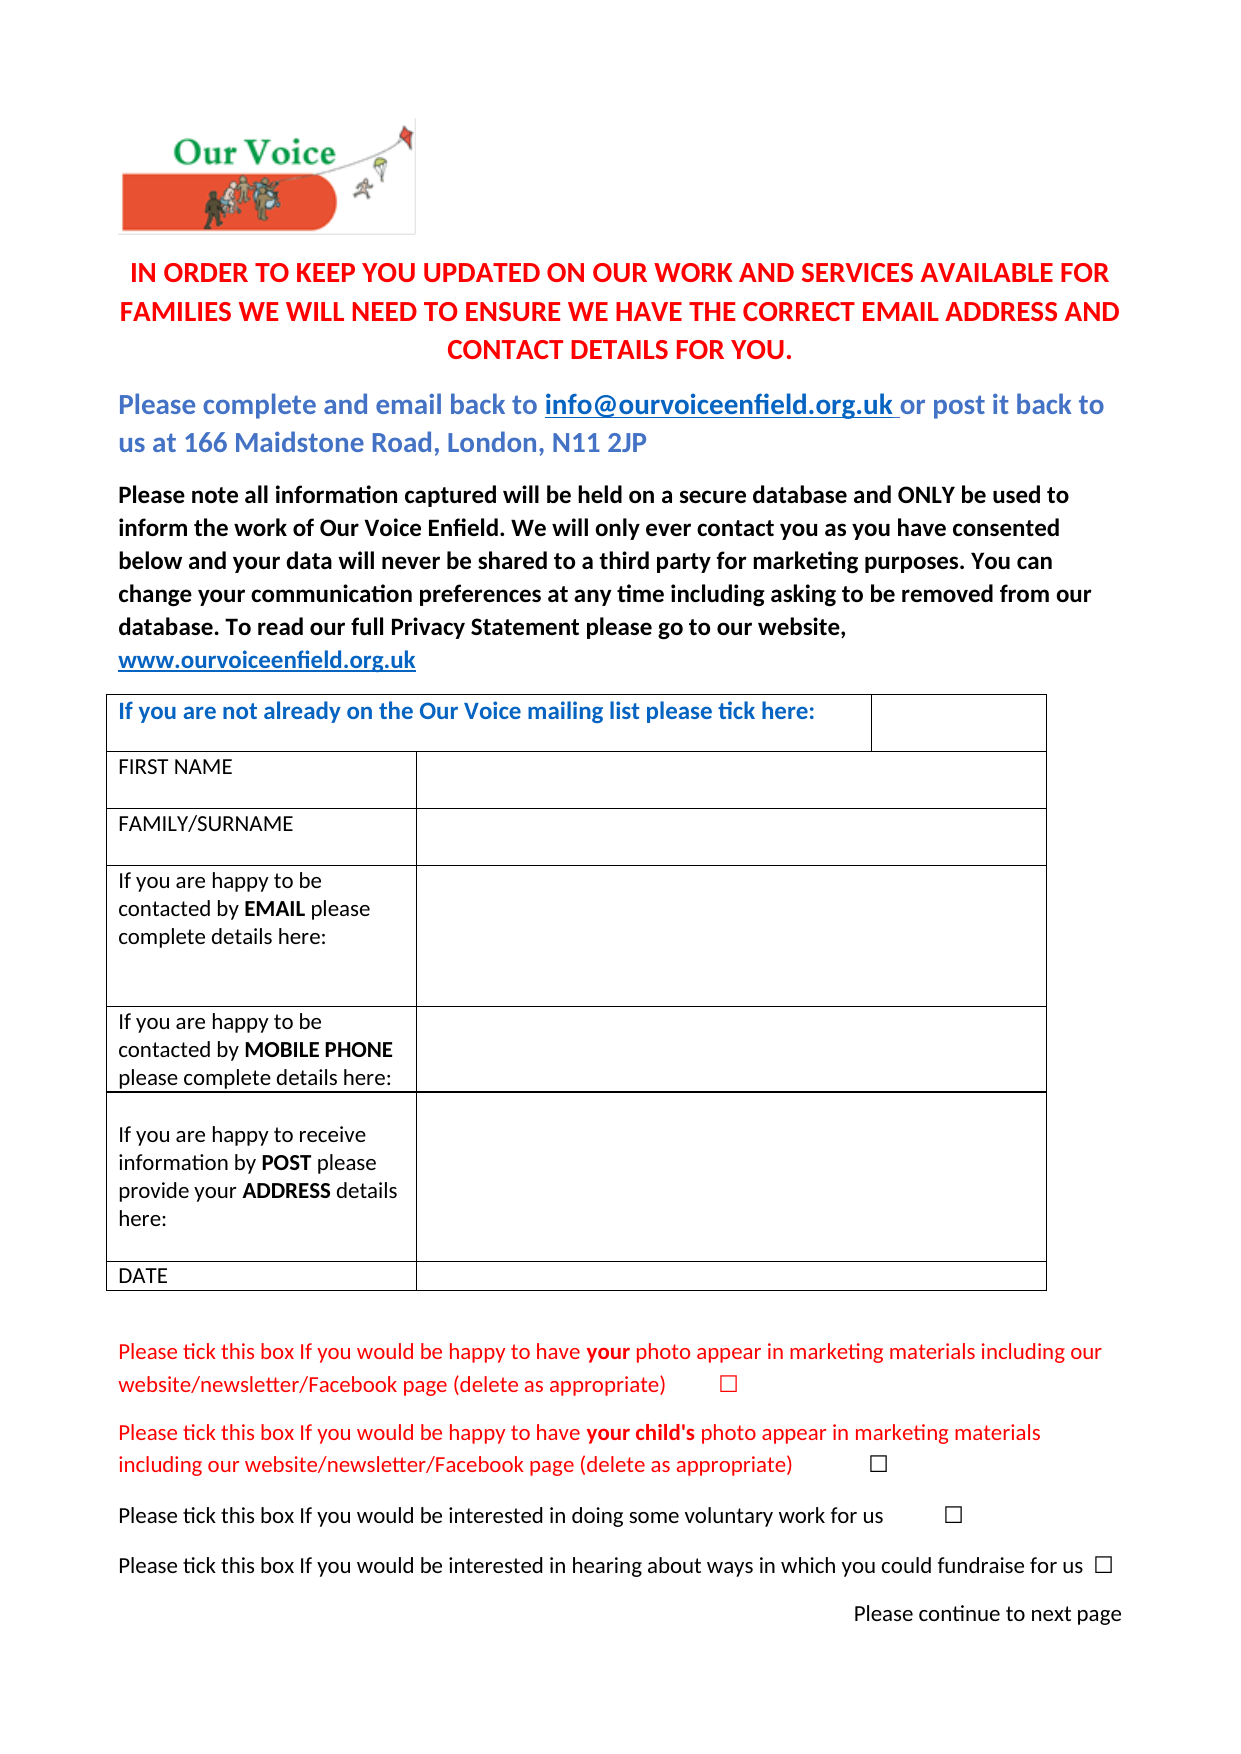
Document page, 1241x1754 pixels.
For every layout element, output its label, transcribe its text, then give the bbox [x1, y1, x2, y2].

table_cell DATE [107, 1262, 416, 1289]
table_cell [417, 752, 1046, 808]
table_cell If you are happy to receive information by POST please provide your ADDRESS details here: [107, 1093, 416, 1261]
text Please tick this box If you would be happy to have your child's photo appear in marketing materials including our website/newsletter/Facebook page (delete as appropriate) [118, 1418, 1122, 1479]
text Please tick this box If you would be happy to have your photo appear in marketing materials including our website/newsletter/Facebook page (delete as appropriate) [118, 1337, 1122, 1399]
table_cell [417, 866, 1046, 1006]
text Please tick this box If you would be interested in doing some voluntary work for us [118, 1499, 1122, 1530]
table_cell [417, 809, 1046, 865]
picture [118, 118, 417, 236]
text Please continue to next page [118, 1599, 1122, 1628]
table_cell If you are happy to be contacted by EMAIL please complete details here: [107, 866, 416, 1006]
table_cell FIRST NAME [107, 752, 416, 808]
table_header [872, 695, 1046, 751]
text Please tick this box If you would be interested in hearing about ways in which you could fundraise for us [118, 1549, 1122, 1580]
text IN ORDER TO KEEP YOU UPDATED ON OUR WORK AND SERVICES AVAILABLE FOR FAMILIES WE WILL NEED TO ENSURE WE HAVE THE CORRECT EMAIL ADDRESS AND CONTACT DETAILS FOR YOU. [118, 254, 1122, 367]
table_cell [417, 1007, 1046, 1091]
table_header If you are not already on the Our Voice mailing list please tick here: [107, 695, 871, 751]
table_cell [417, 1262, 1046, 1289]
table_cell If you are happy to be contacted by MOBILE PHONE please complete details here: [107, 1007, 416, 1091]
text Please complete and email back to info@ourvoiceenfield.org.uk or post it back to us at 166 Maidstone Road, London, N11 2JP [118, 386, 1122, 460]
text Please note all information captured will be held on a secure database and ONLY be used to inform the work of Our Voice Enfield. We will only ever contact you as you have consented below and your data will never be shared to a third party for marketing purposes. You can change your communication preferences at any time including asking to be removed from our database. To read our full Privacy Statement please go to our website, www.ourvoiceenfield.org.uk [118, 480, 1122, 675]
table_cell FAMILY/SURNAME [107, 809, 416, 865]
table_cell [417, 1093, 1046, 1261]
